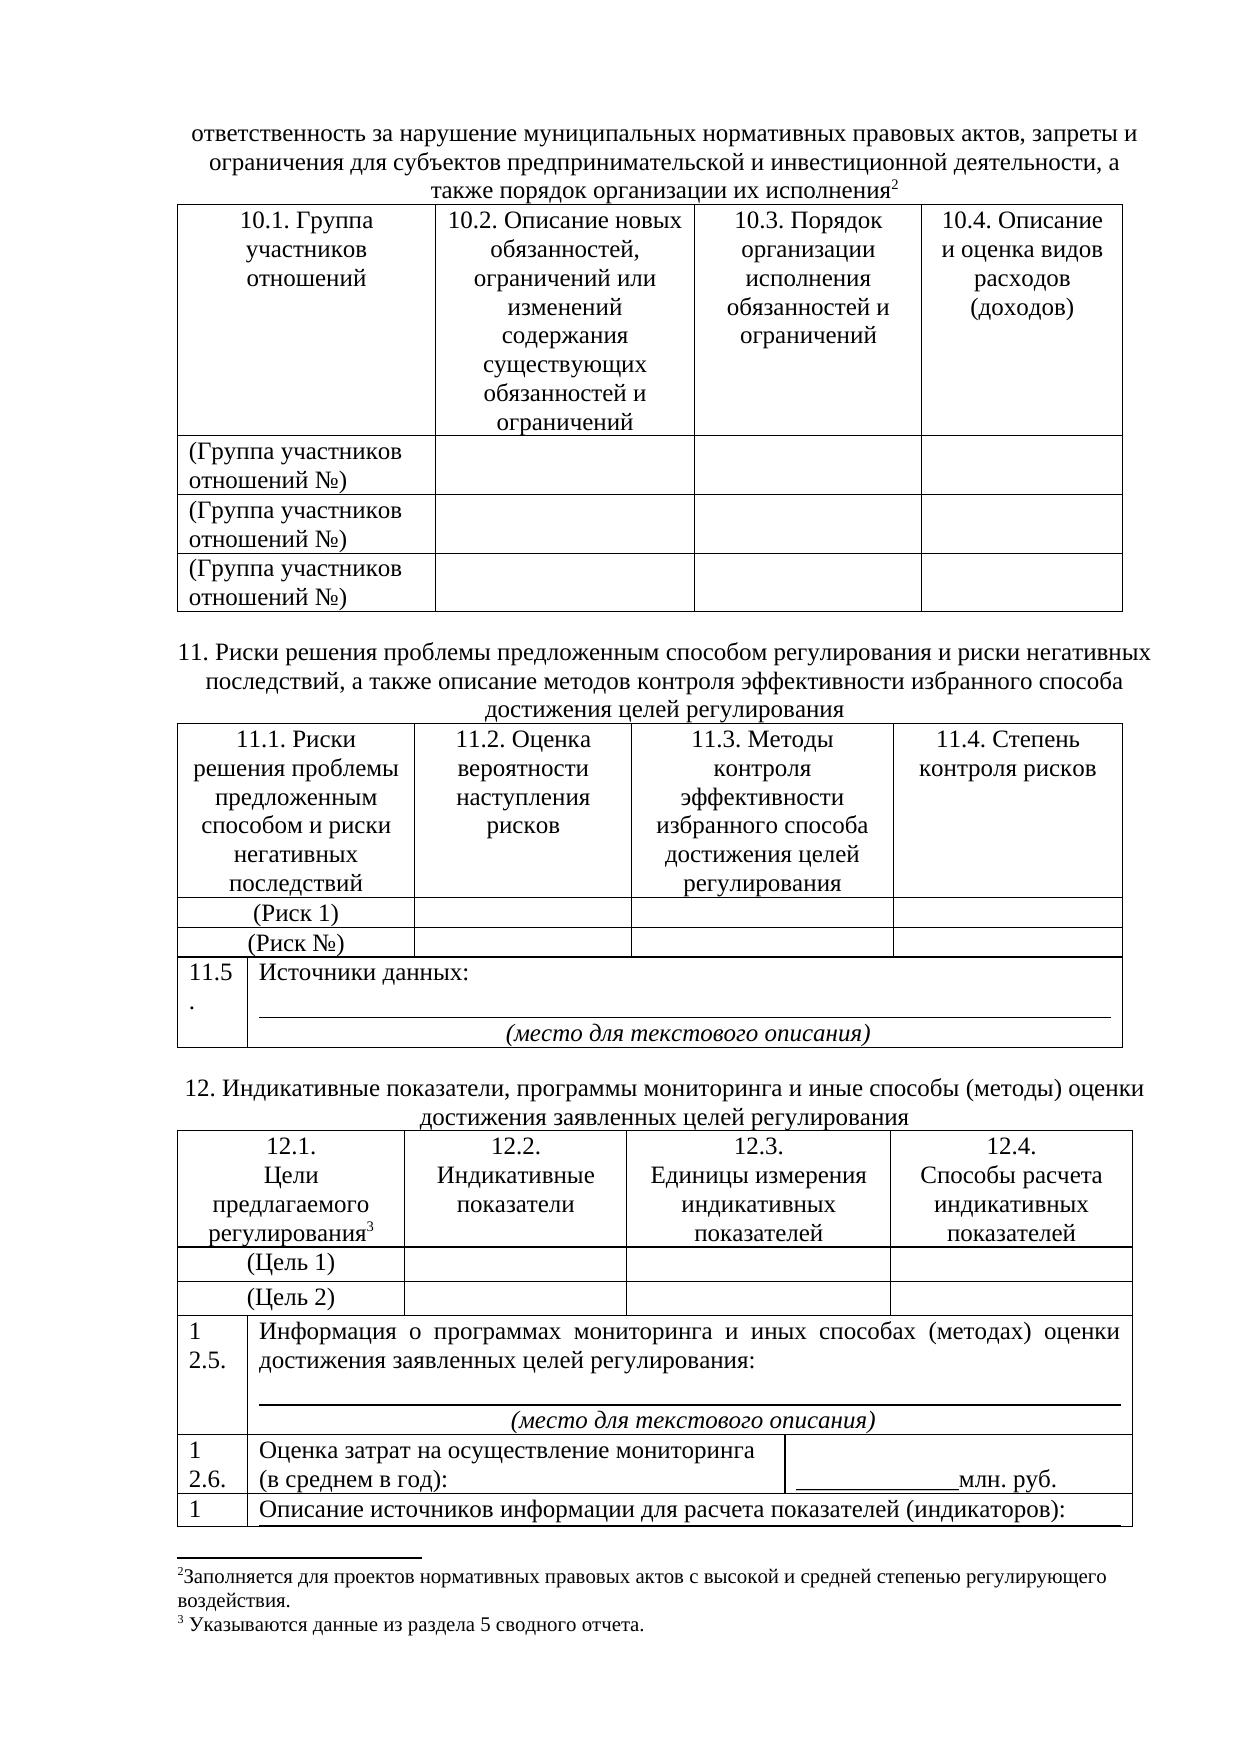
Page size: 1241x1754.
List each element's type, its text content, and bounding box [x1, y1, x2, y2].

table_cell (Цель 1) [178, 1248, 404, 1281]
table_cell [632, 928, 893, 956]
table_cell [405, 1248, 626, 1281]
text 12. Индикативные показатели, программы мониторинга и иные способы (методы) оценки достижения заявленных целей регулирования [177, 1073, 1152, 1130]
table_cell 12.7. [178, 1494, 247, 1526]
table_cell [894, 898, 1122, 927]
table_header 12.3. Единицы измерения индикативных показателей [627, 1131, 890, 1246]
table_cell [695, 554, 921, 611]
table_header 10.2. Описание новых обязанностей, ограничений или изменений содержания существующих обязанностей и ограничений [436, 205, 694, 435]
table_cell [436, 554, 694, 611]
table_header 10.4. Описание и оценка видов расходов (доходов) [922, 205, 1122, 435]
table_cell [627, 1248, 890, 1281]
table_cell _____________млн. руб. [786, 1435, 1132, 1493]
table_cell Источники данных: (место для текстового описания) [248, 958, 1122, 1047]
table_header 11.2. Оценка вероятности наступления рисков [415, 724, 631, 897]
text 11. Риски решения проблемы предложенным способом регулирования и риски негативных последствий, а также описание методов контроля эффективности избранного способа достижения целей регулирования [177, 637, 1152, 723]
table_cell [436, 436, 694, 494]
table_header 10.3. Порядок организации исполнения обязанностей и ограничений [695, 205, 921, 435]
table_cell [632, 898, 893, 927]
table_cell [415, 928, 631, 956]
table_cell [922, 554, 1122, 611]
table_header 12.2. Индикативные показатели [405, 1131, 626, 1246]
table_cell (Риск №) [178, 928, 414, 956]
table_cell (Группа участников отношений №) [178, 495, 435, 552]
table_cell [922, 495, 1122, 552]
table_cell (Группа участников отношений №) [178, 554, 435, 611]
table_cell [436, 495, 694, 552]
table_cell 11.5. [178, 958, 247, 1047]
table_cell [415, 898, 631, 927]
table_cell Информация о программах мониторинга и иных способах (методах) оценки достижения заявленных целей регулирования: (место для текстового описания) [248, 1316, 1132, 1434]
table_header 12.4. Способы расчета индикативных показателей [891, 1131, 1132, 1246]
table_cell [627, 1282, 890, 1315]
table_cell (Цель 2) [178, 1282, 404, 1315]
table_cell 12.6. [178, 1435, 247, 1493]
table_cell [922, 436, 1122, 494]
table_cell [891, 1282, 1132, 1315]
table_cell [894, 928, 1122, 956]
table_header 11.1. Риски решения проблемы предложенным способом и риски негативных последствий [178, 724, 414, 897]
table_cell (Группа участников отношений №) [178, 436, 435, 494]
table_header 12.1. Цели предлагаемого регулирования [178, 1131, 404, 1246]
table_cell (Риск 1) [178, 898, 414, 927]
table_cell [891, 1248, 1132, 1281]
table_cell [248, 1494, 1132, 1526]
table_cell [405, 1282, 626, 1315]
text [177, 118, 1152, 204]
table_cell 12.5. [178, 1316, 247, 1434]
table_cell Оценка затрат на осуществление мониторинга (в среднем в год): [248, 1435, 784, 1493]
table_cell [695, 495, 921, 552]
table_header 11.3. Методы контроля эффективности избранного способа достижения целей регулирования [632, 724, 893, 897]
table_cell [695, 436, 921, 494]
table_header 10.1. Группа участников отношений [178, 205, 435, 435]
table_header 11.4. Степень контроля рисков [894, 724, 1122, 897]
